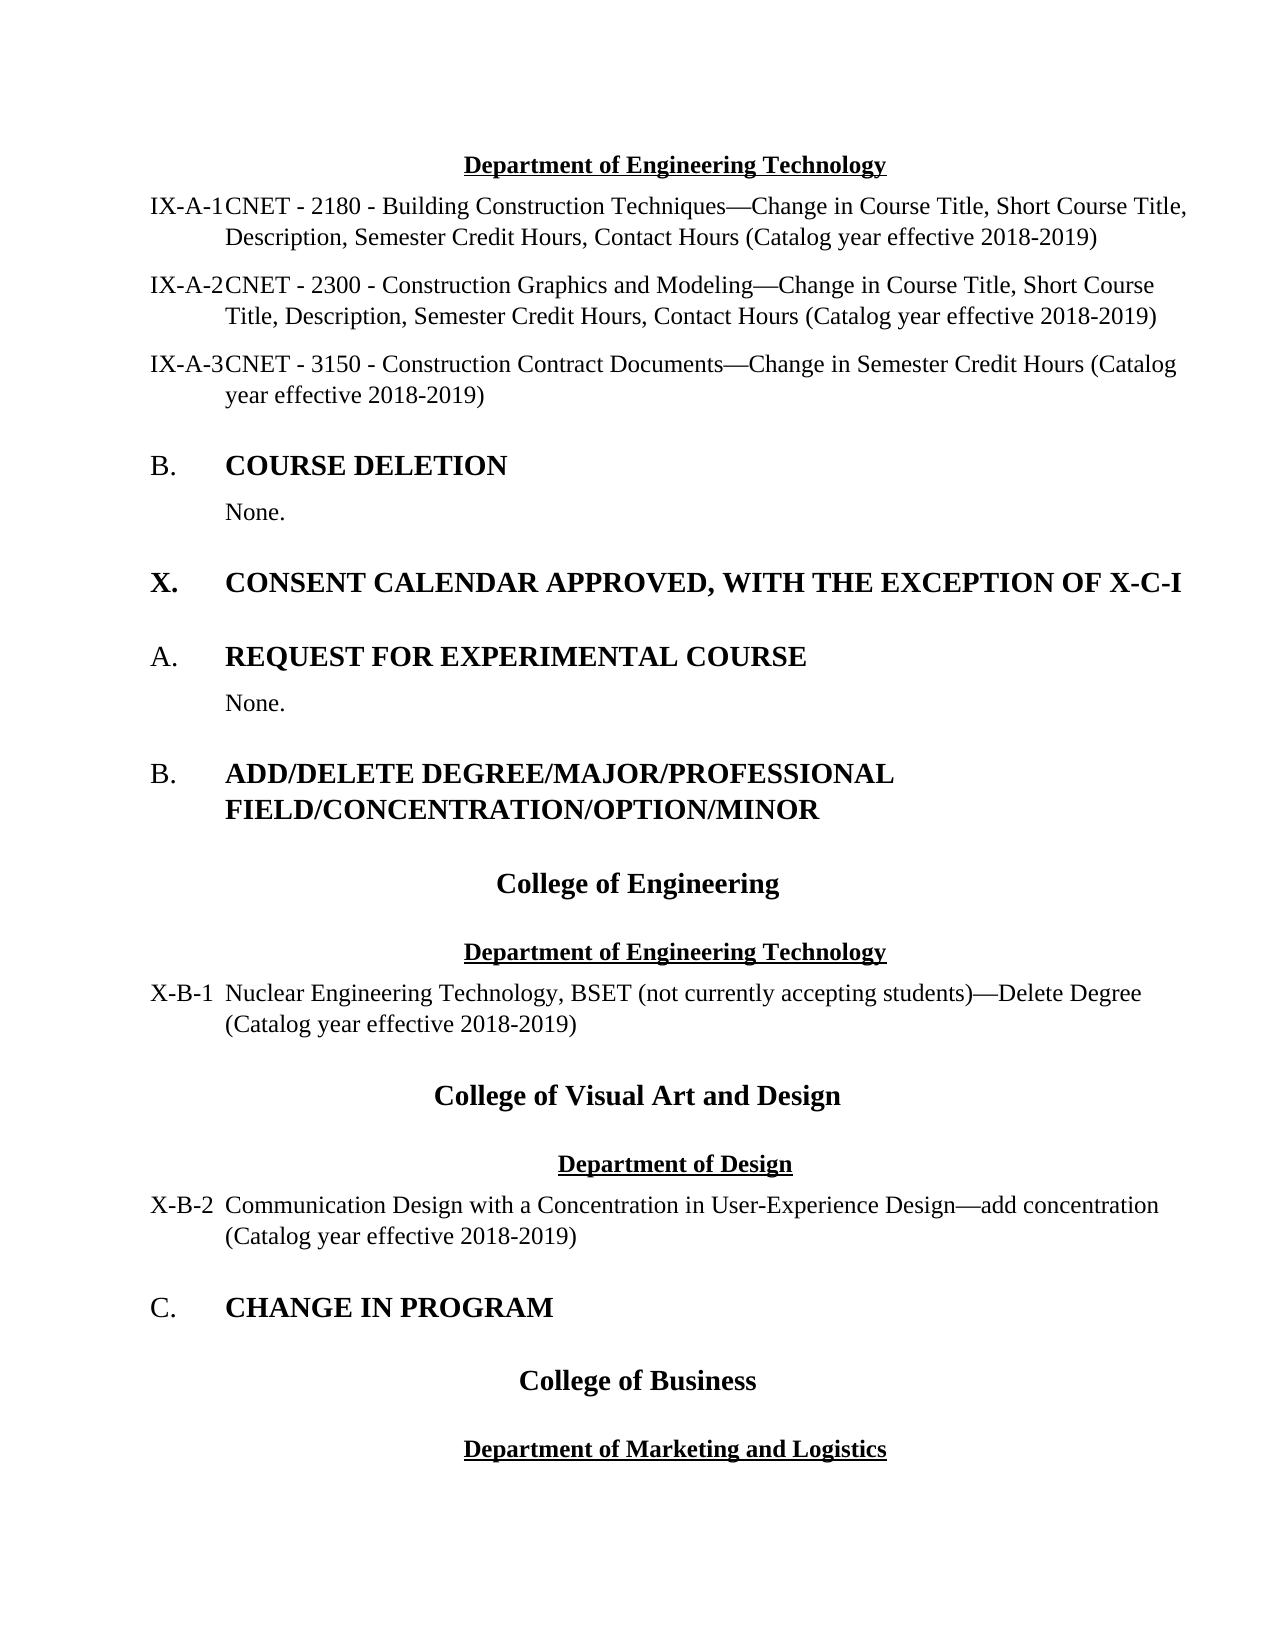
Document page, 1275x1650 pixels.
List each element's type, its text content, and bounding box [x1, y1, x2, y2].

text REQUEST FOR EXPERIMENTAL COURSE [150, 639, 1200, 673]
list CNET - 2300 - Construction Graphics and Modeling—Change in Course Title, Short Course Title, Description, Semester Credit Hours, Contact Hours (Catalog year effective 2018-2019) [150, 270, 1200, 330]
list CNET - 2180 - Building Construction Techniques—Change in Course Title, Short Course Title, Description, Semester Credit Hours, Contact Hours (Catalog year effective 2018-2019) [150, 191, 1200, 251]
subtitle Department of Engineering Technology [150, 150, 1200, 179]
subtitle College of Business [75, 1363, 1200, 1397]
text COURSE DELETION [150, 448, 1200, 482]
subtitle Department of Engineering Technology [150, 937, 1200, 966]
text ADD/DELETE DEGREE/MAJOR/PROFESSIONAL FIELD/CONCENTRATION/OPTION/MINOR [150, 756, 1200, 826]
text CHANGE IN PROGRAM [150, 1290, 1200, 1323]
subtitle Department of Design [150, 1149, 1200, 1178]
subtitle College of Visual Art and Design [75, 1078, 1200, 1112]
list Communication Design with a Concentration in User-Experience Design—add concentration (Catalog year effective 2018-2019) [150, 1190, 1200, 1250]
subtitle CONSENT CALENDAR Approved, with the exception of X-C-I [150, 566, 1200, 599]
list CNET - 3150 - Construction Contract Documents—Change in Semester Credit Hours (Catalog year effective 2018-2019) [150, 349, 1200, 408]
subtitle College of Engineering [75, 866, 1200, 900]
text None. [150, 497, 1200, 526]
text None. [225, 688, 1200, 717]
list Nuclear Engineering Technology, BSET (not currently accepting students)—Delete Degree (Catalog year effective 2018-2019) [150, 978, 1200, 1038]
subtitle Department of Marketing and Logistics [150, 1434, 1200, 1463]
